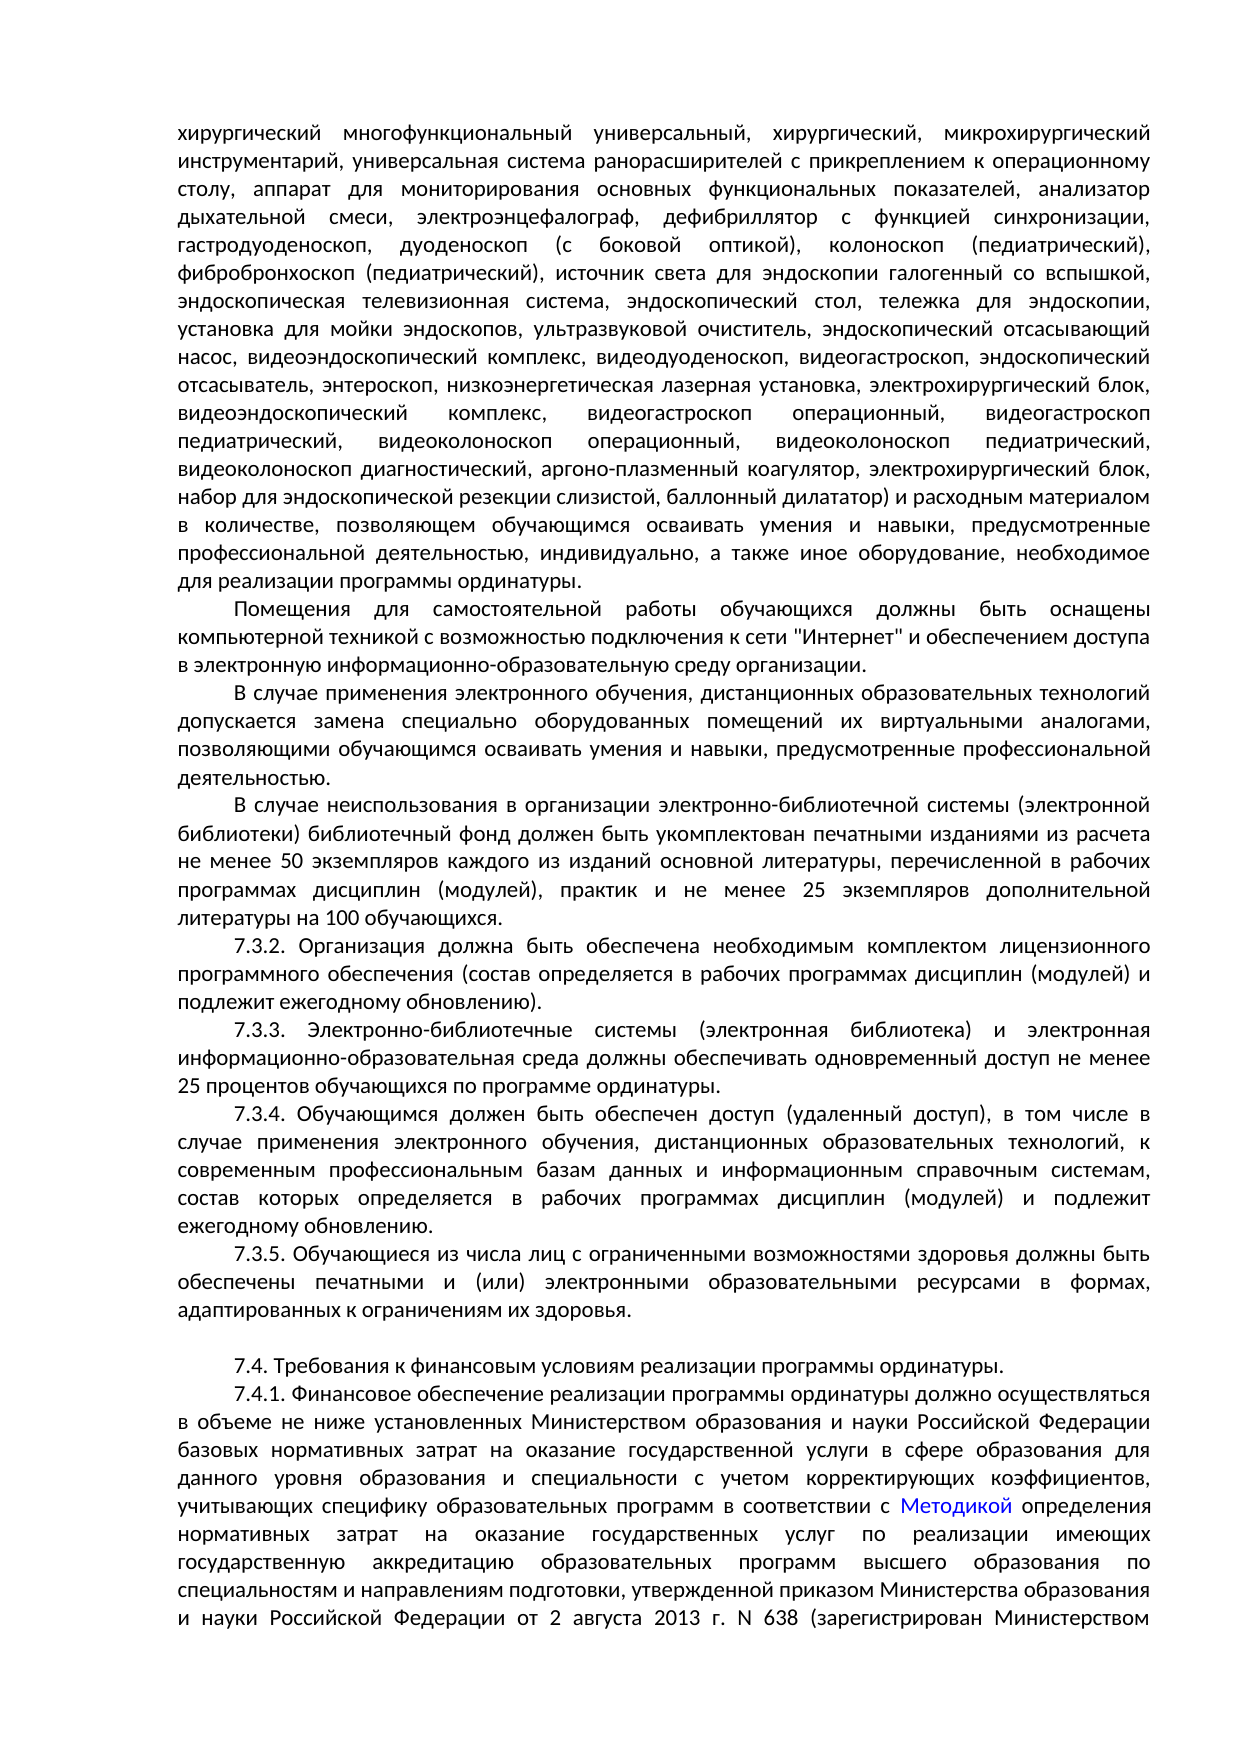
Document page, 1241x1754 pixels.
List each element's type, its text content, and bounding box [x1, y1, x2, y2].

text 7.3.4. Обучающимся должен быть обеспечен доступ (удаленный доступ), в том числе в случае применения электронного обучения, дистанционных образовательных технологий, к современным профессиональным базам данных и информационным справочным системам, состав которых определяется в рабочих программах дисциплин (модулей) и подлежит ежегодному обновлению. [177, 1099, 1152, 1239]
text 7.3.2. Организация должна быть обеспечена необходимым комплектом лицензионного программного обеспечения (состав определяется в рабочих программах дисциплин (модулей) и подлежит ежегодному обновлению). [177, 931, 1152, 1015]
text Помещения для самостоятельной работы обучающихся должны быть оснащены компьютерной техникой с возможностью подключения к сети "Интернет" и обеспечением доступа в электронную информационно-образовательную среду организации. [177, 594, 1152, 678]
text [177, 118, 1152, 594]
text 7.3.5. Обучающиеся из числа лиц с ограниченными возможностями здоровья должны быть обеспечены печатными и (или) электронными образовательными ресурсами в формах, адаптированных к ограничениям их здоровья. [177, 1239, 1152, 1323]
text В случае применения электронного обучения, дистанционных образовательных технологий допускается замена специально оборудованных помещений их виртуальными аналогами, позволяющими обучающимся осваивать умения и навыки, предусмотренные профессиональной деятельностью. [177, 678, 1152, 791]
text 7.4. Требования к финансовым условиям реализации программы ординатуры. [177, 1351, 1152, 1379]
text 7.3.3. Электронно-библиотечные системы (электронная библиотека) и электронная информационно-образовательная среда должны обеспечивать одновременный доступ не менее 25 процентов обучающихся по программе ординатуры. [177, 1015, 1152, 1099]
text В случае неиспользования в организации электронно-библиотечной системы (электронной библиотеки) библиотечный фонд должен быть укомплектован печатными изданиями из расчета не менее 50 экземпляров каждого из изданий основной литературы, перечисленной в рабочих программах дисциплин (модулей), практик и не менее 25 экземпляров дополнительной литературы на 100 обучающихся. [177, 791, 1152, 931]
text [177, 1379, 1152, 1631]
